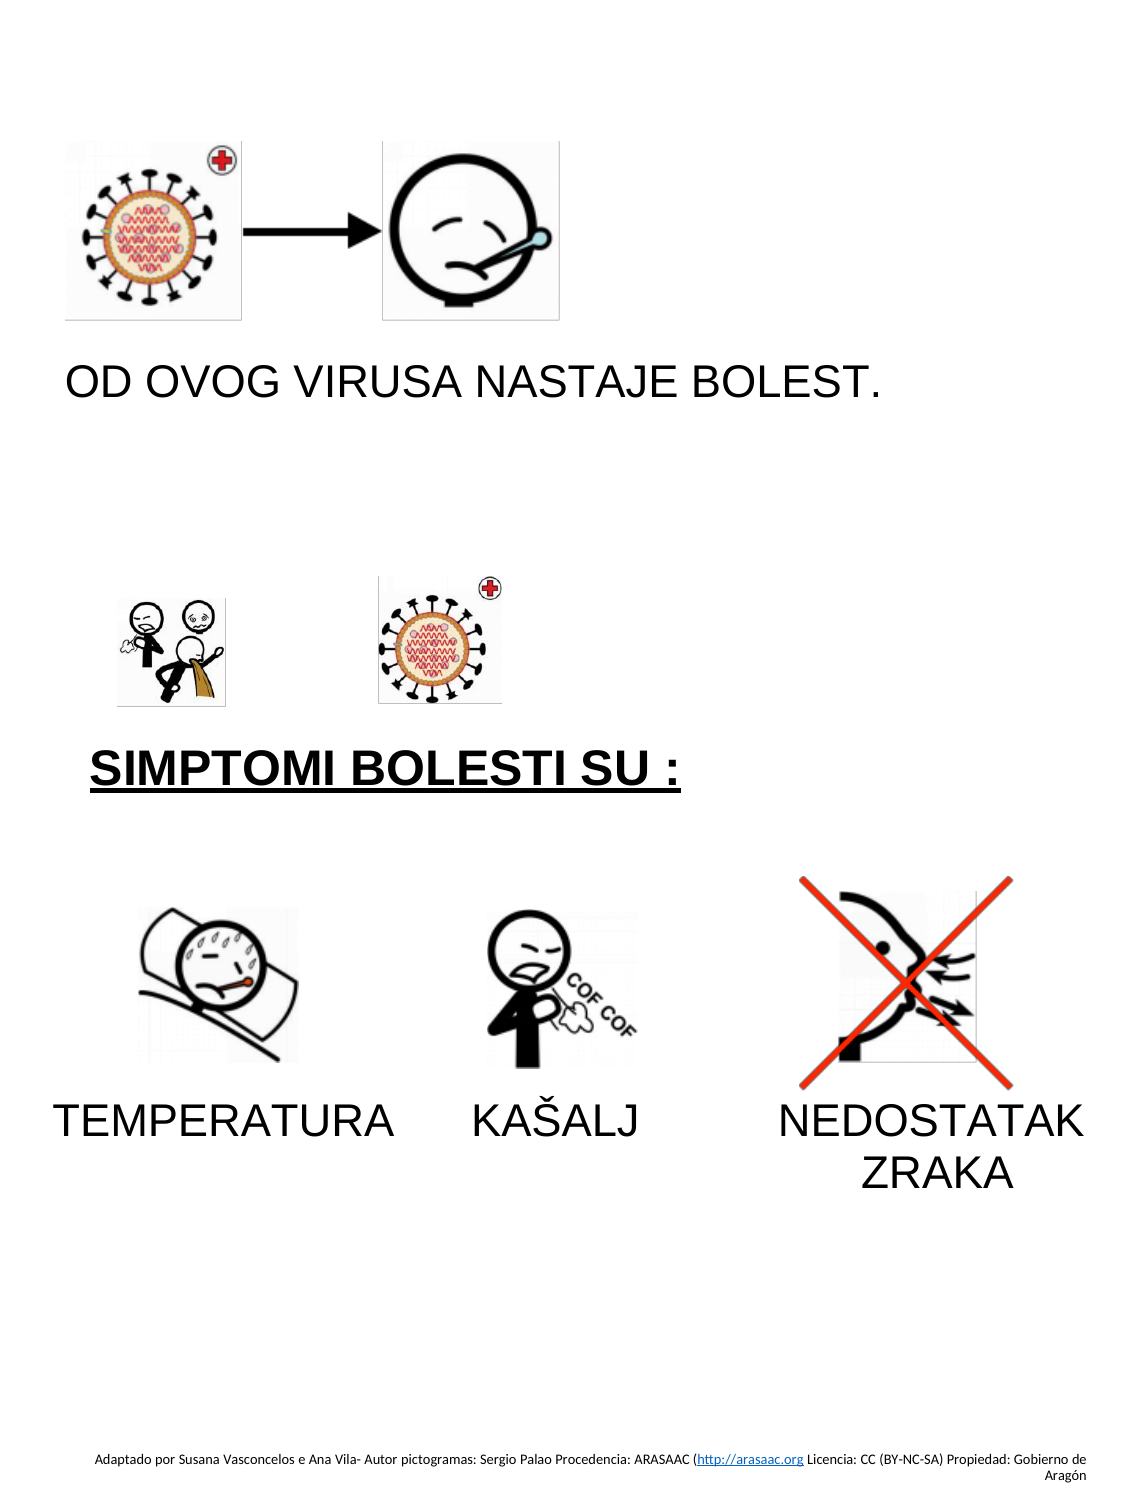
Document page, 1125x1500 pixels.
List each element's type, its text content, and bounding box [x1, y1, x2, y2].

text TEMPERATURA KAŠALJ NEDOSTATAK [52, 1093, 1098, 1146]
picture [138, 907, 299, 1063]
text OD OVOG VIRUSA NASTAJE BOLEST. [64, 354, 1098, 407]
text ZRAKA [52, 1146, 1098, 1199]
picture [799, 876, 1015, 1092]
picture [65, 141, 561, 322]
picture [487, 909, 638, 1069]
picture [85, 576, 571, 707]
text SIMPTOMI BOLESTI SU : [89, 738, 1098, 794]
